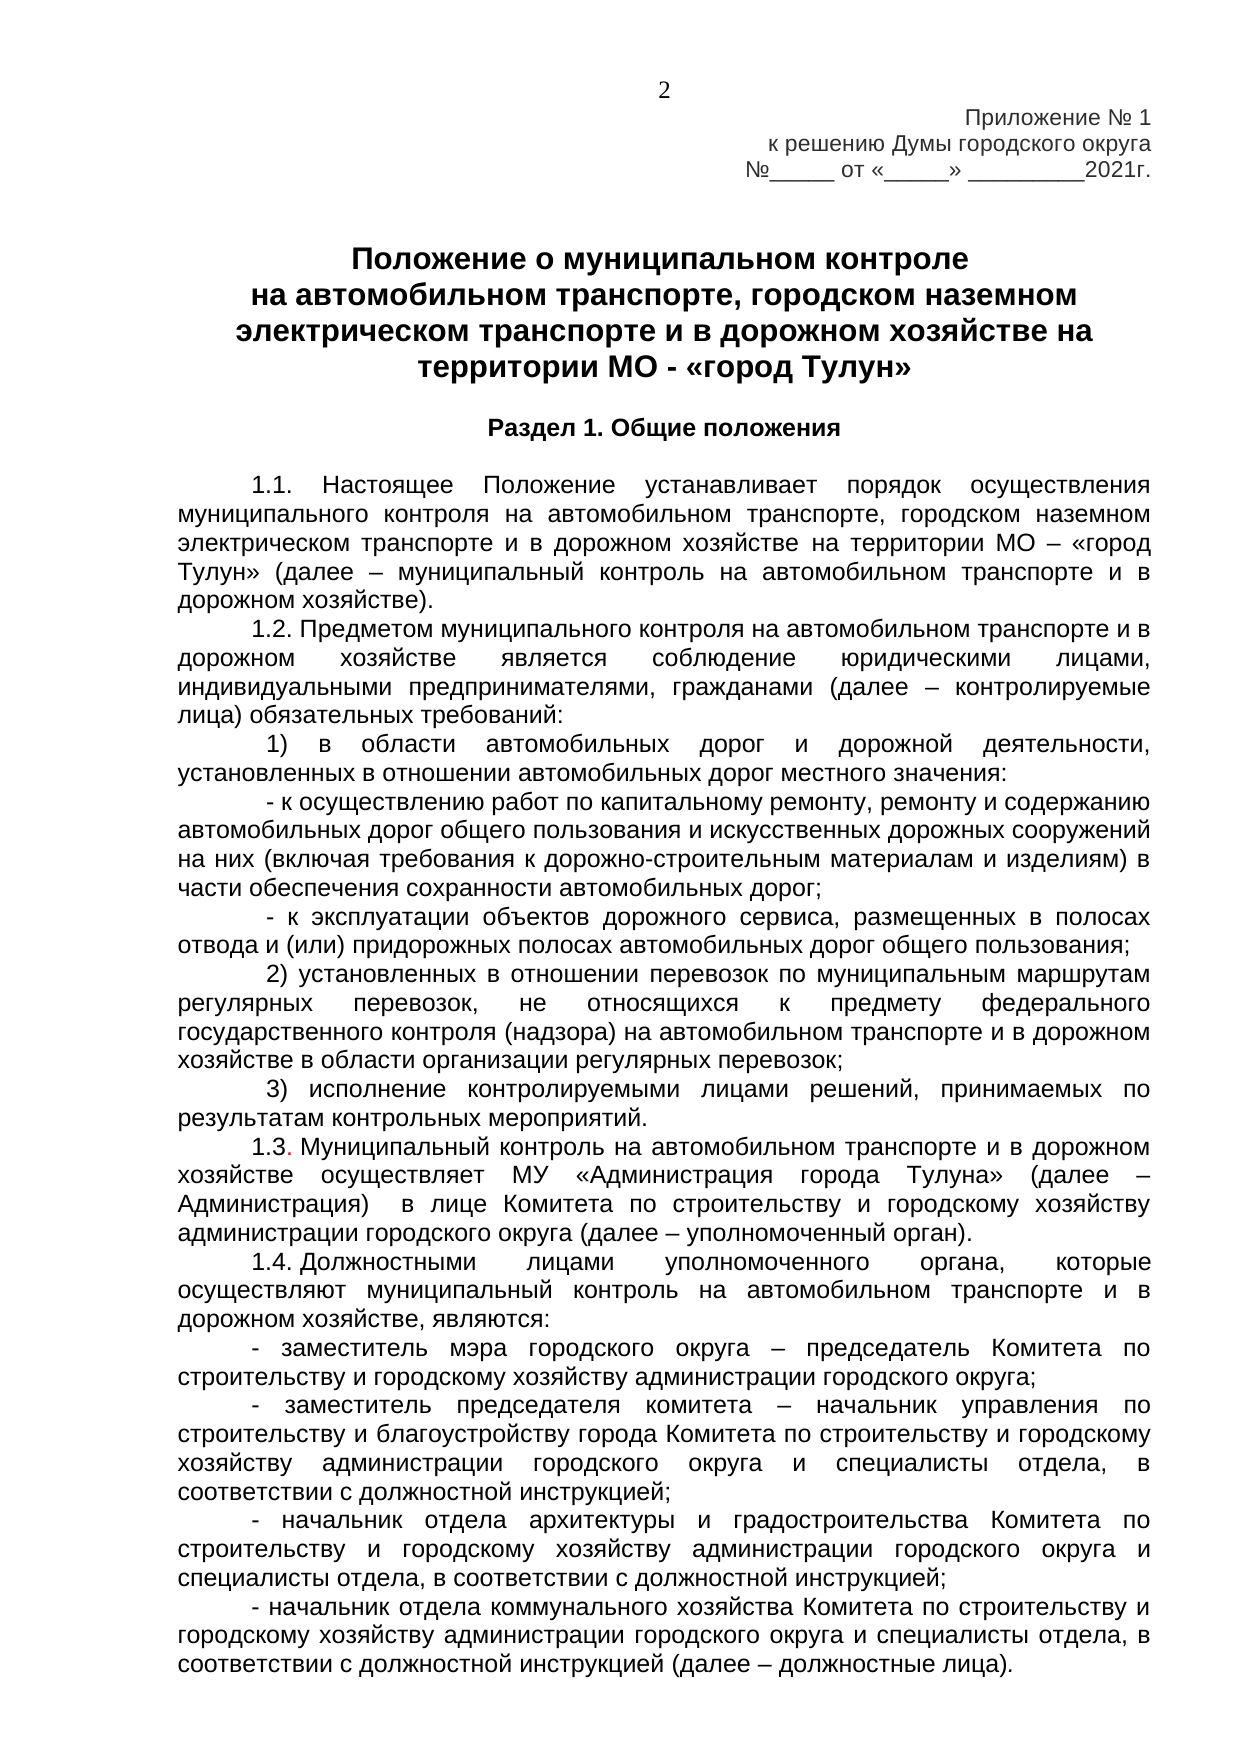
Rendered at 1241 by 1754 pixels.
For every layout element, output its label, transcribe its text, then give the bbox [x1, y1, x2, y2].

text 1.2. Предметом муниципального контроля на автомобильном транспорте и в дорожном хозяйстве является соблюдение юридическими лицами, индивидуальными предпринимателями, гражданами (далее – контролируемые лица) обязательных требований: [177, 614, 1152, 729]
text 1.4. Должностными лицами уполномоченного органа, которые осуществляют муниципальный контроль на автомобильном транспорте и в дорожном хозяйстве, являются: [177, 1247, 1152, 1333]
text 1) в области автомобильных дорог и дорожной деятельности, установленных в отношении автомобильных дорог местного значения: [177, 729, 1152, 787]
text - начальник отдела коммунального хозяйства Комитета по строительству и городскому хозяйству администрации городского округа и специалисты отдела, в соответствии с должностной инструкцией (далее – должностные лица). [177, 1592, 1152, 1678]
text Положение о муниципальном контроле на автомобильном транспорте, городском наземном электрическом транспорте и в дорожном хозяйстве на территории МО - «город Тулун» [177, 240, 1152, 384]
text - заместитель председателя комитета – начальник управления по строительству и благоустройству города Комитета по строительству и городскому хозяйству администрации городского округа и специалисты отдела, в соответствии с должностной инструкцией; [177, 1390, 1152, 1505]
text №_____ от «_____» _________2021г. [177, 156, 1152, 183]
text Приложение № 1 [177, 104, 1152, 130]
text - к эксплуатации объектов дорожного сервиса, размещенных в полосах отвода и (или) придорожных полосах автомобильных дорог общего пользования; [177, 902, 1152, 959]
text - начальник отдела архитектуры и градостроительства Комитета по строительству и городскому хозяйству администрации городского округа и специалисты отдела, в соответствии с должностной инструкцией; [177, 1505, 1152, 1592]
text - заместитель мэра городского округа – председатель Комитета по строительству и городскому хозяйству администрации городского округа; [177, 1333, 1152, 1390]
text - к осуществлению работ по капитальному ремонту, ремонту и содержанию автомобильных дорог общего пользования и искусственных дорожных сооружений на них (включая требования к дорожно-строительным материалам и изделиям) в части обеспечения сохранности автомобильных дорог; [177, 787, 1152, 902]
text к решению Думы городского округа [177, 130, 1152, 156]
text Раздел 1. Общие положения [177, 413, 1152, 442]
text 3) исполнение контролируемыми лицами решений, принимаемых по результатам контрольных мероприятий. [177, 1074, 1152, 1132]
text 1.3. Муниципальный контроль на автомобильном транспорте и в дорожном хозяйстве осуществляет МУ «Администрация города Тулуна» (далее – Администрация) в лице Комитета по строительству и городскому хозяйству администрации городского округа (далее – уполномоченный орган). [177, 1132, 1152, 1247]
text 1.1. Настоящее Положение устанавливает порядок осуществления муниципального контроля на автомобильном транспорте, городском наземном электрическом транспорте и в дорожном хозяйстве на территории МО – «город Тулун» (далее – муниципальный контроль на автомобильном транспорте и в дорожном хозяйстве). [177, 470, 1152, 614]
text 2) установленных в отношении перевозок по муниципальным маршрутам регулярных перевозок, не относящихся к предмету федерального государственного контроля (надзора) на автомобильном транспорте и в дорожном хозяйстве в области организации регулярных перевозок; [177, 959, 1152, 1074]
